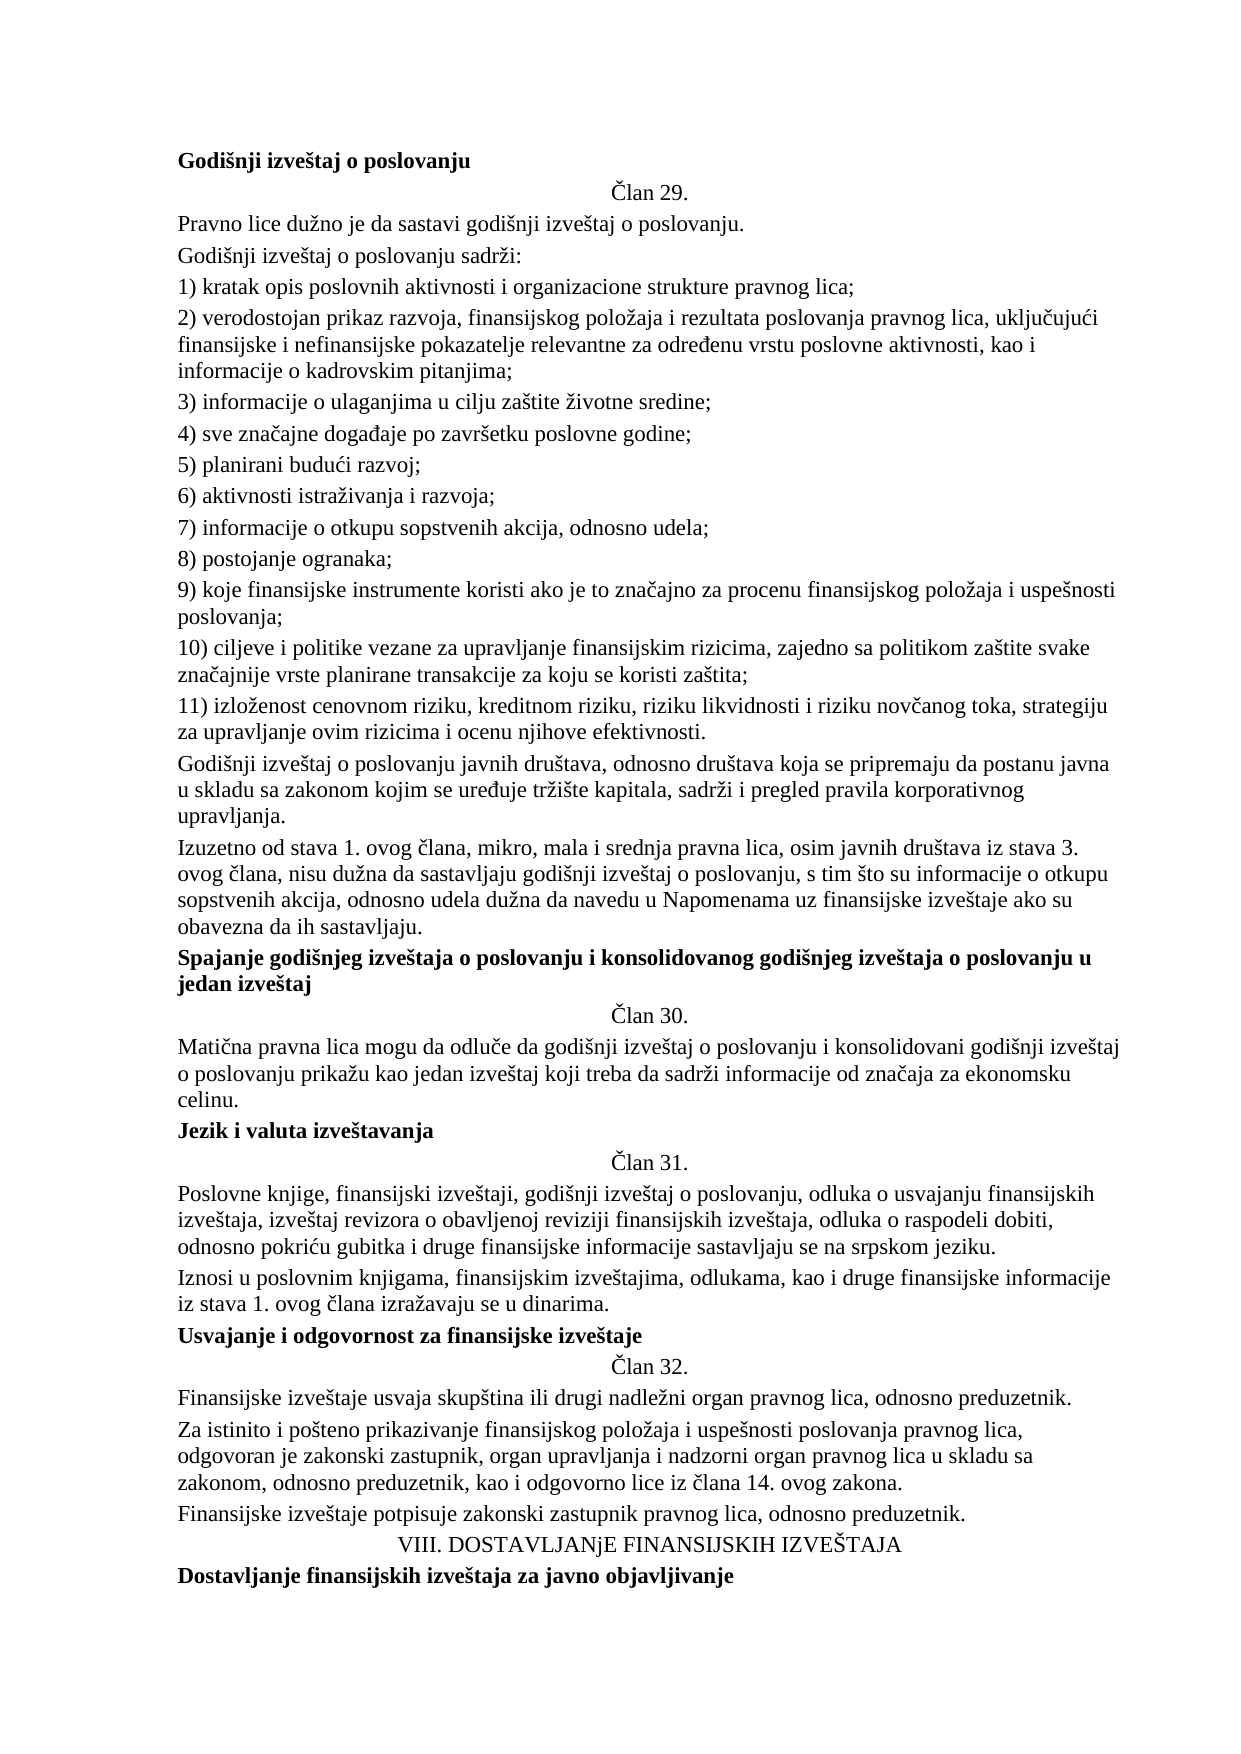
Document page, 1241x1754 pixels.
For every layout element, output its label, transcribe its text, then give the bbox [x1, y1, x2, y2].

text 10) ciljeve i politike vezane za upravljanje finansijskim rizicima, zajedno sa politikom zaštite svake značajnije vrste planirane transakcije za koju se koristi zaštita; [177, 634, 1122, 687]
text Za istinito i pošteno prikazivanje finansijskog položaja i uspešnosti poslovanja pravnog lica, odgovoran je zakonski zastupnik, organ upravljanja i nadzorni organ pravnog lica u skladu sa zakonom, odnosno preduzetnik, kao i odgovorno lice iz člana 14. ovog zakona. [177, 1416, 1122, 1495]
text Usvajanje i odgovornost za finansijske izveštaje [177, 1322, 1122, 1348]
text Godišnji izveštaj o poslovanju sadrži: [177, 242, 1122, 268]
text Pravno lice dužno je da sastavi godišnji izveštaj o poslovanju. [177, 210, 1122, 237]
text 7) informacije o otkupu sopstvenih akcija, odnosno udela; [177, 514, 1122, 540]
text 8) postojanje ogranaka; [177, 545, 1122, 572]
text Član 30. [177, 1002, 1122, 1028]
text VIII. DOSTAVLJANjE FINANSIJSKIH IZVEŠTAJA [177, 1531, 1122, 1558]
text Finansijske izveštaje usvaja skupština ili drugi nadležni organ pravnog lica, odnosno preduzetnik. [177, 1384, 1122, 1411]
text Izuzetno od stava 1. ovog člana, mikro, mala i srednja pravna lica, osim javnih društava iz stava 3. ovog člana, nisu dužna da sastavljaju godišnji izveštaj o poslovanju, s tim što su informacije o otkupu sopstvenih akcija, odnosno udela dužna da navedu u Napomenama uz finansijske izveštaje ako su obavezna da ih sastavljaju. [177, 834, 1122, 939]
text Godišnji izveštaj o poslovanju javnih društava, odnosno društava koja se pripremaju da postanu javna u skladu sa zakonom kojim se uređuje tržište kapitala, sadrži i pregled pravila korporativnog upravljanja. [177, 750, 1122, 829]
text Godišnji izveštaj o poslovanju [177, 148, 1122, 174]
text 1) kratak opis poslovnih aktivnosti i organizacione strukture pravnog lica; [177, 273, 1122, 299]
text Jezik i valuta izveštavanja [177, 1117, 1122, 1144]
text Dostavljanje finansijskih izveštaja za javno objavljivanje [177, 1563, 1122, 1589]
text 11) izloženost cenovnom riziku, kreditnom riziku, riziku likvidnosti i riziku novčanog toka, strategiju za upravljanje ovim rizicima i ocenu njihove efektivnosti. [177, 692, 1122, 745]
text Finansijske izveštaje potpisuje zakonski zastupnik pravnog lica, odnosno preduzetnik. [177, 1500, 1122, 1526]
text 5) planirani budući razvoj; [177, 451, 1122, 477]
text Član 32. [177, 1353, 1122, 1379]
text Matična pravna lica mogu da odluče da godišnji izveštaj o poslovanju i konsolidovani godišnji izveštaj o poslovanju prikažu kao jedan izveštaj koji treba da sadrži informacije od značaja za ekonomsku celinu. [177, 1033, 1122, 1112]
text 4) sve značajne događaje po završetku poslovne godine; [177, 420, 1122, 446]
text Spajanje godišnjeg izveštaja o poslovanju i konsolidovanog godišnjeg izveštaja o poslovanju u jedan izveštaj [177, 944, 1122, 997]
text Član 29. [177, 179, 1122, 205]
text 2) verodostojan prikaz razvoja, finansijskog položaja i rezultata poslovanja pravnog lica, uključujući finansijske i nefinansijske pokazatelje relevantne za određenu vrstu poslovne aktivnosti, kao i informacije o kadrovskim pitanjima; [177, 304, 1122, 383]
text 3) informacije o ulaganjima u cilju zaštite životne sredine; [177, 388, 1122, 415]
text Član 31. [177, 1149, 1122, 1175]
text Poslovne knjige, finansijski izveštaji, godišnji izveštaj o poslovanju, odluka o usvajanju finansijskih izveštaja, izveštaj revizora o obavljenoj reviziji finansijskih izveštaja, odluka o raspodeli dobiti, odnosno pokriću gubitka i druge finansijske informacije sastavljaju se na srpskom jeziku. [177, 1180, 1122, 1259]
text 6) aktivnosti istraživanja i razvoja; [177, 482, 1122, 509]
text Iznosi u poslovnim knjigama, finansijskim izveštajima, odlukama, kao i druge finansijske informacije iz stava 1. ovog člana izražavaju se u dinarima. [177, 1264, 1122, 1317]
text 9) koje finansijske instrumente koristi ako je to značajno za procenu finansijskog položaja i uspešnosti poslovanja; [177, 577, 1122, 629]
